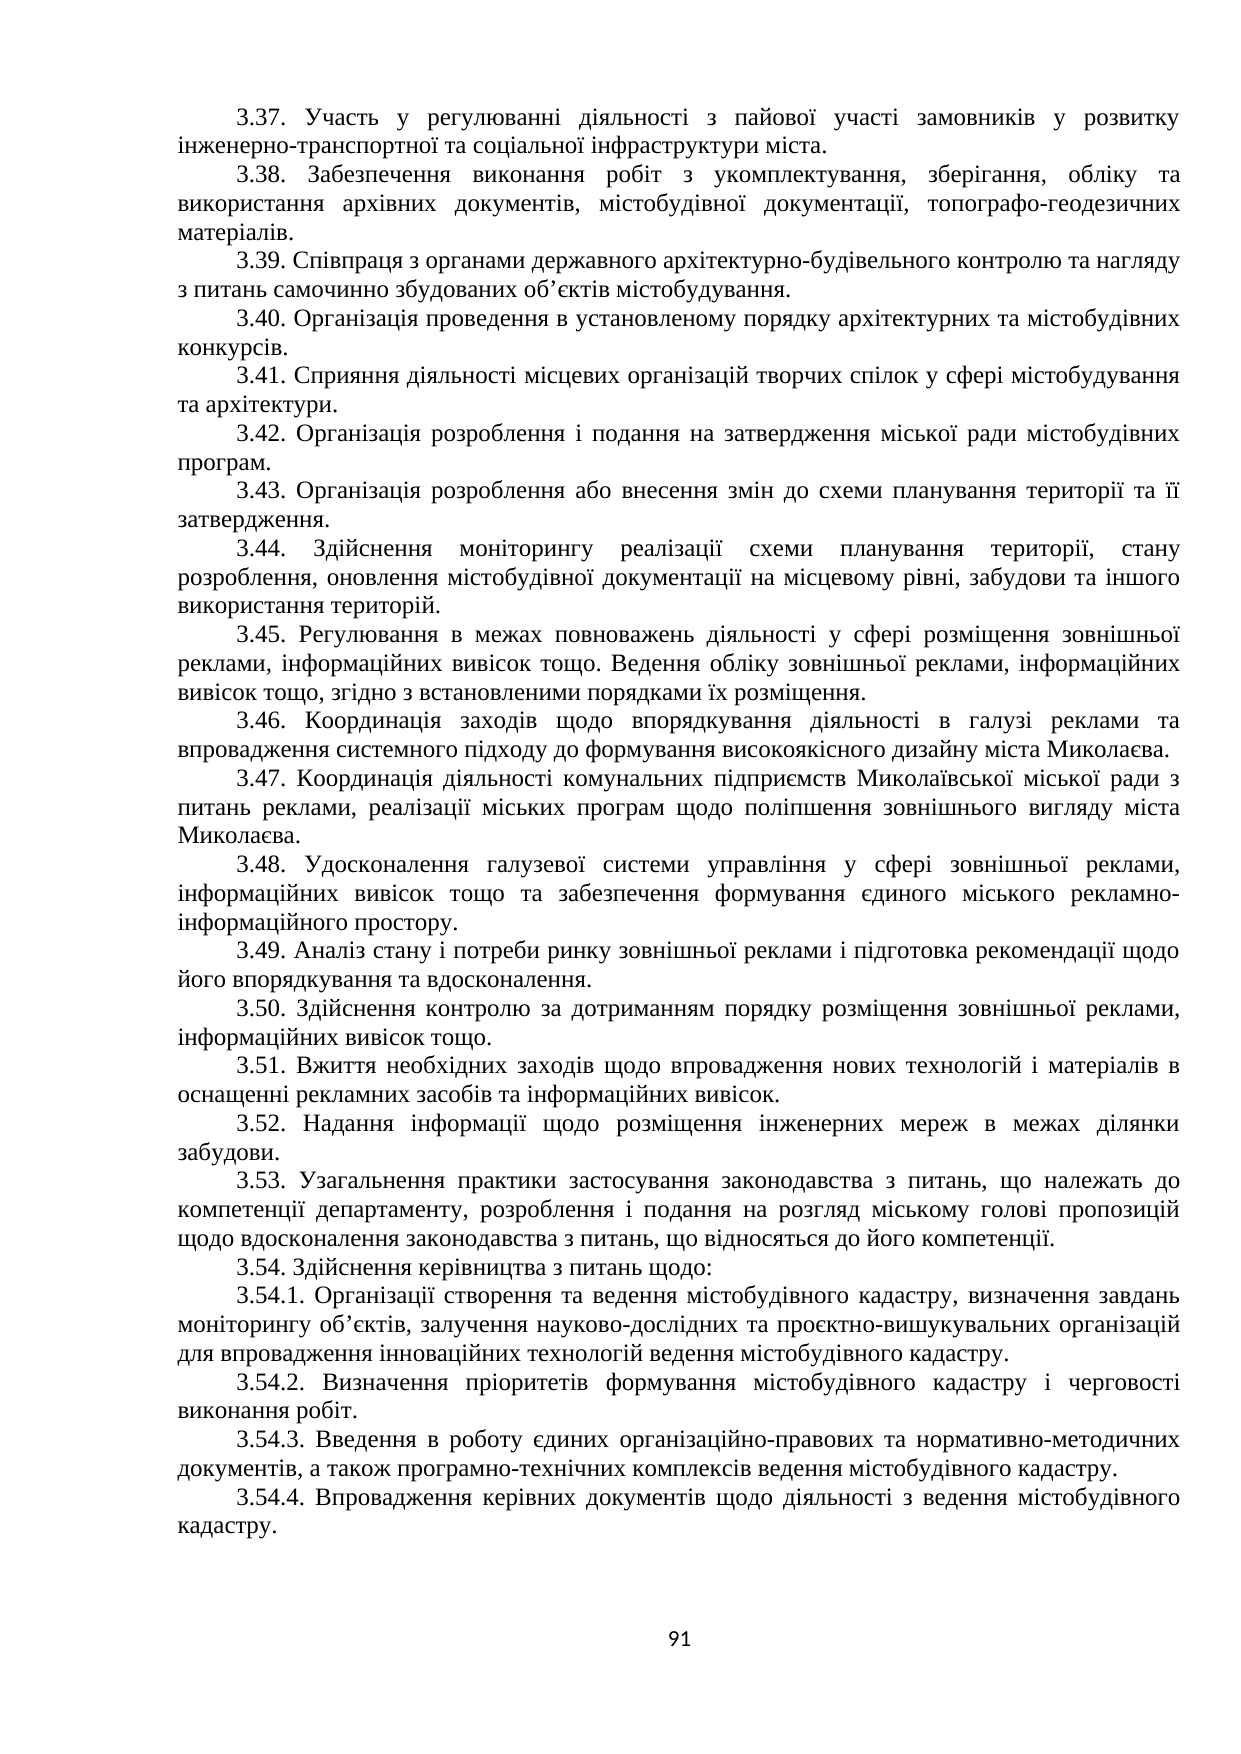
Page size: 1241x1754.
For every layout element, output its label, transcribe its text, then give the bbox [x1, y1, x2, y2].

text 3.53. Узагальнення практики застосування законодавства з питань, що належать до компетенції департаменту, розроблення і подання на розгляд міському голові пропозицій щодо вдосконалення законодавства з питань, що відносяться до його компетенції. [177, 1166, 1181, 1252]
text 3.51. Вжиття необхідних заходів щодо впровадження нових технологій і матеріалів в оснащенні рекламних засобів та інформаційних вивісок. [177, 1051, 1181, 1108]
text 3.43. Організація розроблення або внесення змін до схеми планування території та її затвердження. [177, 476, 1181, 533]
text 3.38. Забезпечення виконання робіт з укомплектування, зберігання, обліку та використання архівних документів, містобудівної документації, топографо-геодезичних матеріалів. [177, 159, 1181, 246]
text 3.40. Організація проведення в установленому порядку архітектурних та містобудівних конкурсів. [177, 303, 1181, 361]
text 3.41. Сприяння діяльності місцевих організацій творчих спілок у сфері містобудування та архітектури. [177, 361, 1181, 418]
text 3.47. Координація діяльності комунальних підприємств Миколаївської міської ради з питань реклами, реалізації міських програм щодо поліпшення зовнішнього вигляду міста Миколаєва. [177, 763, 1181, 849]
text 3.48. Удосконалення галузевої системи управління у сфері зовнішньої реклами, інформаційних вивісок тощо та забезпечення формування єдиного міського рекламно-інформаційного простору. [177, 849, 1181, 936]
text 3.39. Співпраця з органами державного архітектурно-будівельного контролю та нагляду з питань самочинно збудованих об’єктів містобудування. [177, 246, 1181, 303]
text 3.50. Здійснення контролю за дотриманням порядку розміщення зовнішньої реклами, інформаційних вивісок тощо. [177, 993, 1181, 1051]
text 3.49. Аналіз стану і потреби ринку зовнішньої реклами і підготовка рекомендації щодо його впорядкування та вдосконалення. [177, 936, 1181, 993]
text 3.54.2. Визначення пріоритетів формування містобудівного кадастру і черговості виконання робіт. [177, 1367, 1181, 1424]
text 3.46. Координація заходів щодо впорядкування діяльності в галузі реклами та впровадження системного підходу до формування високоякісного дизайну міста Миколаєва. [177, 706, 1181, 763]
text 3.45. Регулювання в межах повноважень діяльності у сфері розміщення зовнішньої реклами, інформаційних вивісок тощо. Ведення обліку зовнішньої реклами, інформаційних вивісок тощо, згідно з встановленими порядками їх розміщення. [177, 619, 1181, 706]
text 3.54. Здійснення керівництва з питань щодо: [177, 1252, 1181, 1281]
text 3.52. Надання інформації щодо розміщення інженерних мереж в межах ділянки забудови. [177, 1108, 1181, 1166]
text 3.42. Організація розроблення і подання на затвердження міської ради містобудівних програм. [177, 418, 1181, 476]
text 3.54.3. Введення в роботу єдиних організаційно-правових та нормативно-методичних документів, а також програмно-технічних комплексів ведення містобудівного кадастру. [177, 1424, 1181, 1482]
text 3.37. Участь у регулюванні діяльності з пайової участі замовників у розвитку інженерно-транспортної та соціальної інфраструктури міста. [177, 102, 1181, 159]
text 3.54.4. Впровадження керівних документів щодо діяльності з ведення містобудівного кадастру. [177, 1482, 1181, 1539]
text 3.54.1. Організації створення та ведення містобудівного кадастру, визначення завдань моніторингу об’єктів, залучення науково-дослідних та проєктно-вишукувальних організацій для впровадження інноваційних технологій ведення містобудівного кадастру. [177, 1281, 1181, 1367]
text 3.44. Здійснення моніторингу реалізації схеми планування території, стану розроблення, оновлення містобудівної документації на місцевому рівні, забудови та іншого використання територій. [177, 533, 1181, 619]
